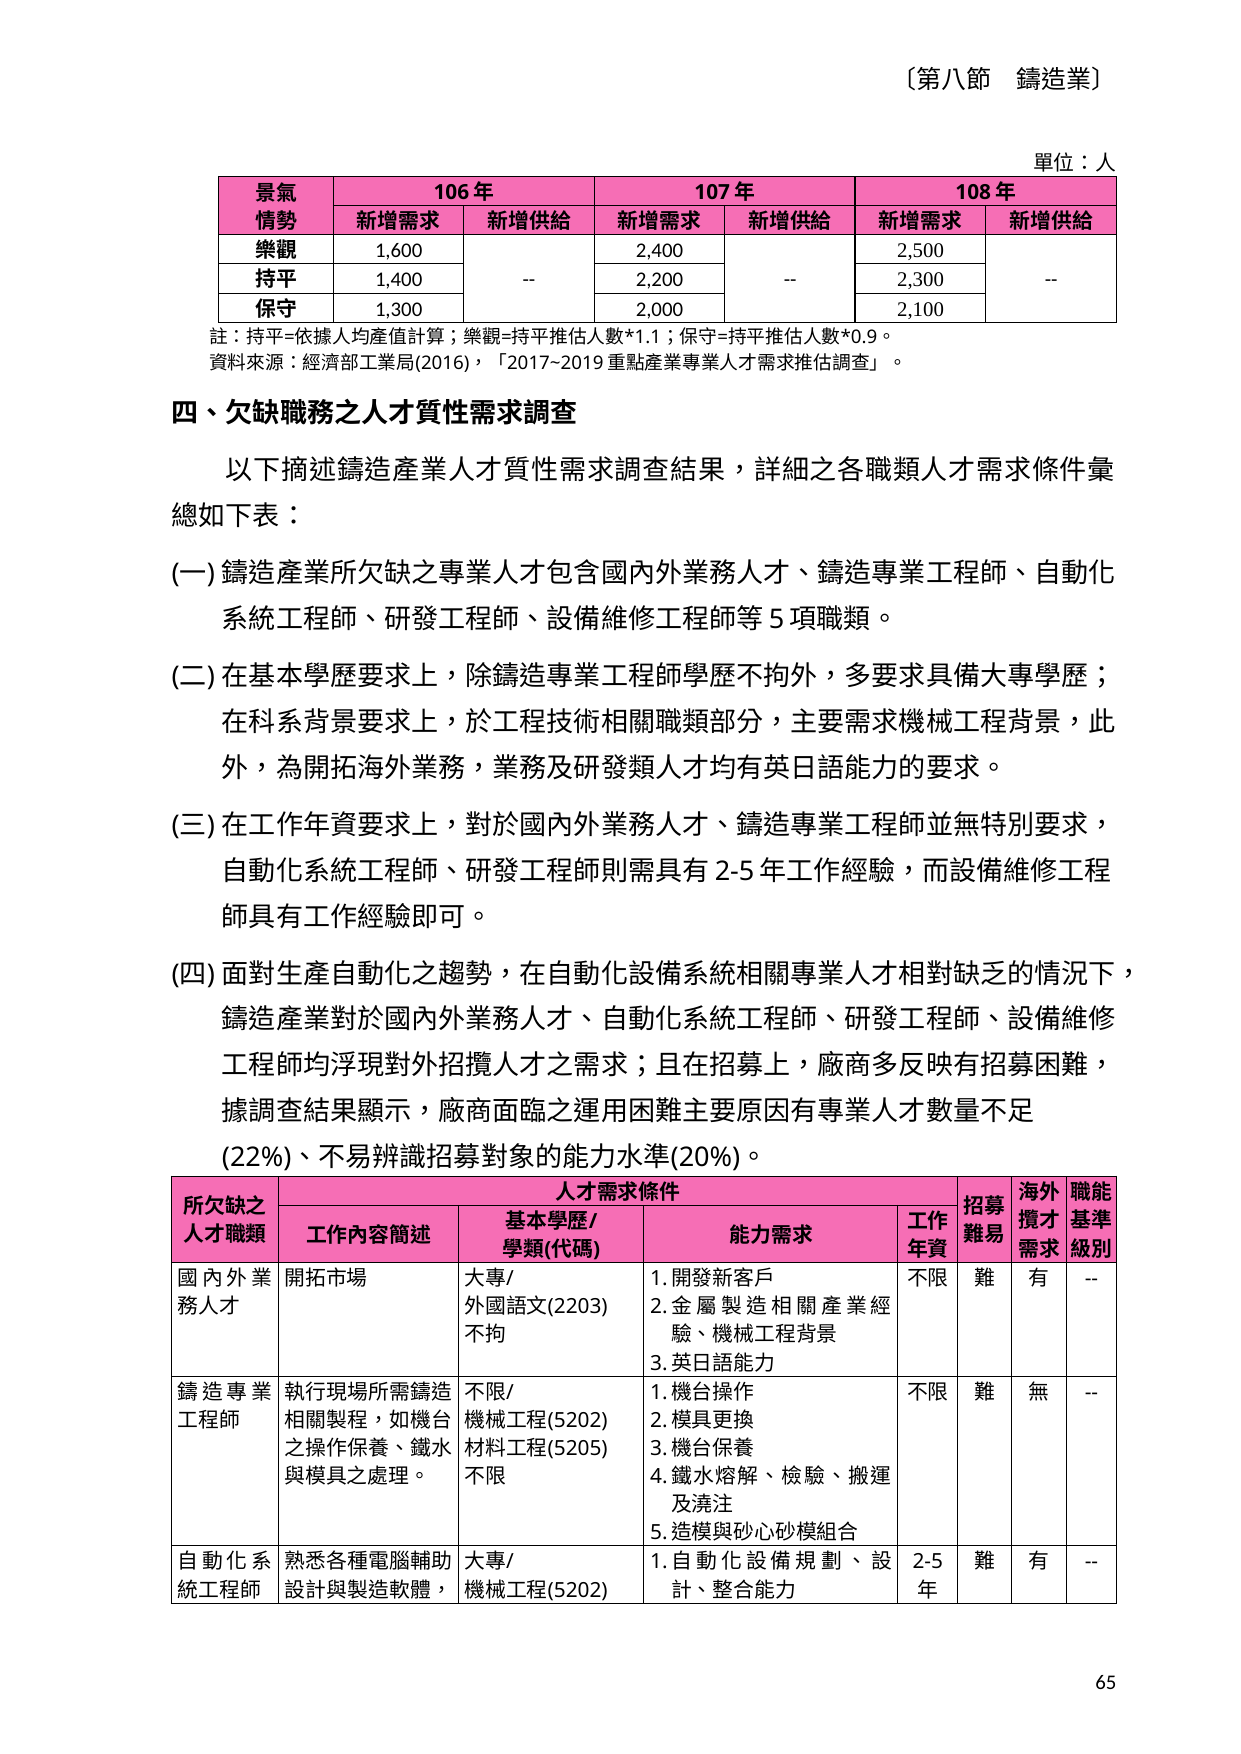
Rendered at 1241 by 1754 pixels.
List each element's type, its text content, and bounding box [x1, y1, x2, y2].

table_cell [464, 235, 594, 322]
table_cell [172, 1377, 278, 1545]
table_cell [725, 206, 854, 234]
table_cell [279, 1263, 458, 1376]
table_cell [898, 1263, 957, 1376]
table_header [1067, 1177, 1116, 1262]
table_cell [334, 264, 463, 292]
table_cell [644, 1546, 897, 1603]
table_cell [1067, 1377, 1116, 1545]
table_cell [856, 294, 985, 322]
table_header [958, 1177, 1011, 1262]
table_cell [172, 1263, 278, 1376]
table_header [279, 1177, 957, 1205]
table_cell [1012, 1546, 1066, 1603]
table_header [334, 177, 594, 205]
list 在工作年資要求上，對於國內外業務人才、鑄造專業工程師並無特別要求，自動化系統工程師、研發工程師則需具有2-5年工作經驗，而設備維修工程師具有工作經驗即可。 [171, 798, 1116, 935]
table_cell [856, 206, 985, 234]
list 面對生產自動化之趨勢，在自動化設備系統相關專業人才相對缺乏的情況下，鑄造產業對於國內外業務人才、自動化系統工程師、研發工程師、設備維修工程師均浮現對外招攬人才之需求；且在招募上，廠商多反映有招募困難，據調查結果顯示，廠商面臨之運用困難主要原因有專業人才數量不足(22%)、不易辨識招募對象的能力水準(20%)。 [171, 946, 1116, 1176]
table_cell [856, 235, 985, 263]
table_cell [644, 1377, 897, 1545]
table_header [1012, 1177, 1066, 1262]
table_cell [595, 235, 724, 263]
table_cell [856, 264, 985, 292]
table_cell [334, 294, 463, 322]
text 四、欠缺職務之人才質性需求調查 [171, 386, 1116, 432]
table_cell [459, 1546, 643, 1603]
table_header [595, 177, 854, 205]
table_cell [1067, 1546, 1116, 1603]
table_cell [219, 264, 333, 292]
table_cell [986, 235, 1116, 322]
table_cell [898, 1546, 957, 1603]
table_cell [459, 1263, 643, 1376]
list 鑄造產業所欠缺之專業人才包含國內外業務人才、鑄造專業工程師、自動化系統工程師、研發工程師、設備維修工程師等5項職類。 [171, 546, 1116, 638]
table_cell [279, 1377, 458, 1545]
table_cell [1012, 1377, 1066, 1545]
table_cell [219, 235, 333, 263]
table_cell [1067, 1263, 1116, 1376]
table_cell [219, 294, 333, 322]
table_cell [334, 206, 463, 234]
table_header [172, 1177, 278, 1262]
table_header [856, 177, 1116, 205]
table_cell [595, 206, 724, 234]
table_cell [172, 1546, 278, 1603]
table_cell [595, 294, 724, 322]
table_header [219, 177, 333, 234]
list 單位：人 [236, 148, 1116, 176]
list 資料來源：經濟部工業局(2016)，「2017~2019重點產業專業人才需求推估調查」。 [209, 349, 1116, 375]
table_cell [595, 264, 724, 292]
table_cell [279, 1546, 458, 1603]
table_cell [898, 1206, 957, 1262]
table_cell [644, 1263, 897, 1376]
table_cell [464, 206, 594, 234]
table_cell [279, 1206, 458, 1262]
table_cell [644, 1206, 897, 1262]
list 註：持平=依據人均產值計算；樂觀=持平推估人數*1.1；保守=持平推估人數*0.9。 [209, 323, 1116, 349]
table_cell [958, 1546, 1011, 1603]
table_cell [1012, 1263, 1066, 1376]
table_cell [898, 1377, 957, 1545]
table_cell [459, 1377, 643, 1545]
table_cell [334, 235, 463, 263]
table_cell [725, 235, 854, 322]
text 以下摘述鑄造產業人才質性需求調查結果，詳細之各職類人才需求條件彙總如下表： [171, 443, 1116, 535]
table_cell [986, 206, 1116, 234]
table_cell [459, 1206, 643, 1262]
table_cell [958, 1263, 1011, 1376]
list 在基本學歷要求上，除鑄造專業工程師學歷不拘外，多要求具備大專學歷；在科系背景要求上，於工程技術相關職類部分，主要需求機械工程背景，此外，為開拓海外業務，業務及研發類人才均有英日語能力的要求。 [171, 649, 1116, 786]
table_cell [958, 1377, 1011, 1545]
